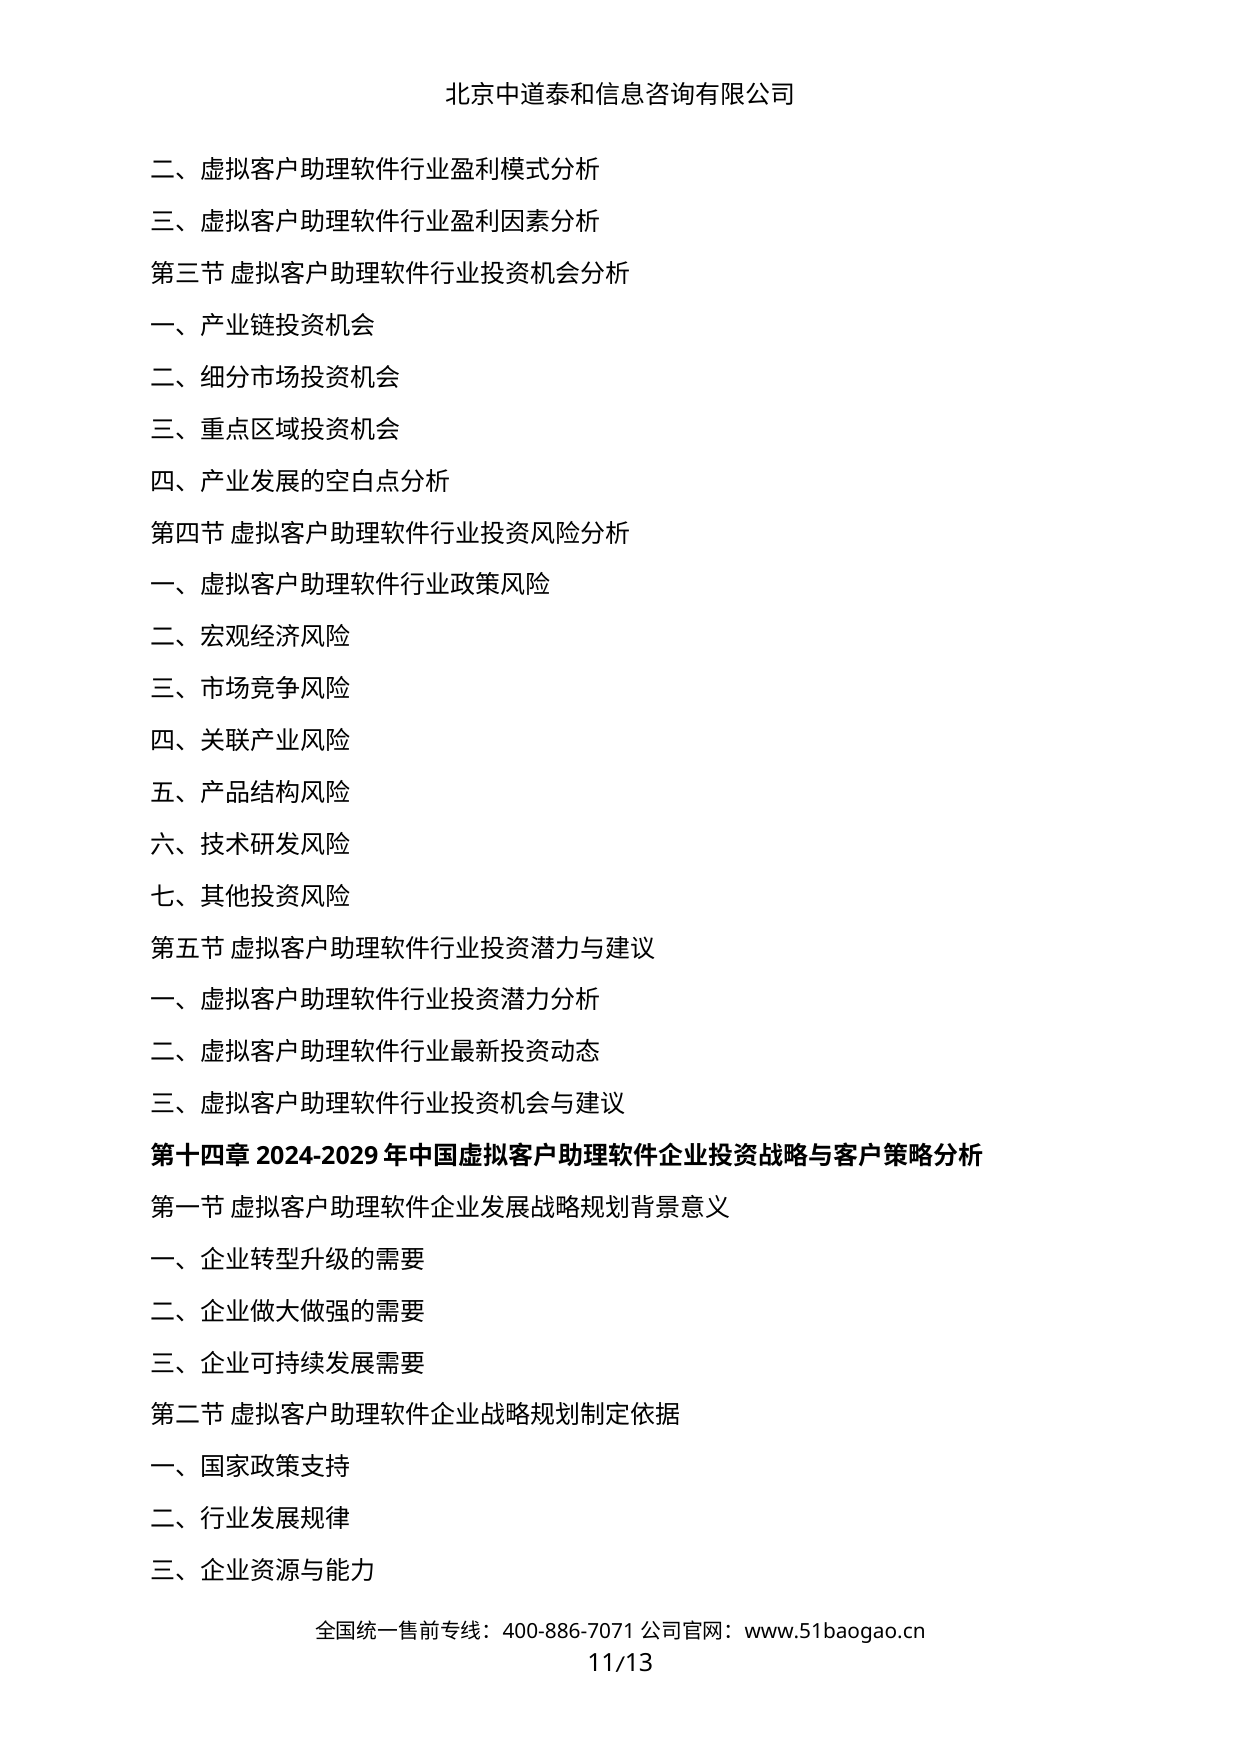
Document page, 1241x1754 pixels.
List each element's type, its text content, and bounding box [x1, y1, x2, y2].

text 四、关联产业风险 [150, 721, 1090, 757]
text 三、企业可持续发展需要 [150, 1343, 1090, 1379]
text 第三节 虚拟客户助理软件行业投资机会分析 [150, 254, 1090, 290]
text 二、虚拟客户助理软件行业盈利模式分析 [150, 150, 1090, 186]
text 二、虚拟客户助理软件行业最新投资动态 [150, 1032, 1090, 1068]
text 三、重点区域投资机会 [150, 409, 1090, 446]
text 一、虚拟客户助理软件行业投资潜力分析 [150, 980, 1090, 1016]
text 三、虚拟客户助理软件行业盈利因素分析 [150, 202, 1090, 238]
text 七、其他投资风险 [150, 876, 1090, 912]
text 一、国家政策支持 [150, 1447, 1090, 1483]
text 二、宏观经济风险 [150, 617, 1090, 653]
text 一、虚拟客户助理软件行业政策风险 [150, 565, 1090, 601]
text 四、产业发展的空白点分析 [150, 461, 1090, 497]
text 第五节 虚拟客户助理软件行业投资潜力与建议 [150, 928, 1090, 964]
text 三、虚拟客户助理软件行业投资机会与建议 [150, 1084, 1090, 1120]
text 五、产品结构风险 [150, 772, 1090, 809]
text 一、企业转型升级的需要 [150, 1239, 1090, 1276]
text 三、市场竞争风险 [150, 669, 1090, 705]
text 第二节 虚拟客户助理软件企业战略规划制定依据 [150, 1395, 1090, 1431]
text 六、技术研发风险 [150, 824, 1090, 861]
text 一、产业链投资机会 [150, 306, 1090, 342]
text 二、细分市场投资机会 [150, 357, 1090, 394]
text 二、企业做大做强的需要 [150, 1291, 1090, 1327]
text 三、企业资源与能力 [150, 1551, 1090, 1587]
text 第十四章 2024-2029年中国虚拟客户助理软件企业投资战略与客户策略分析 [150, 1136, 1090, 1172]
text 二、行业发展规律 [150, 1499, 1090, 1535]
text 第四节 虚拟客户助理软件行业投资风险分析 [150, 513, 1090, 549]
text 第一节 虚拟客户助理软件企业发展战略规划背景意义 [150, 1187, 1090, 1224]
